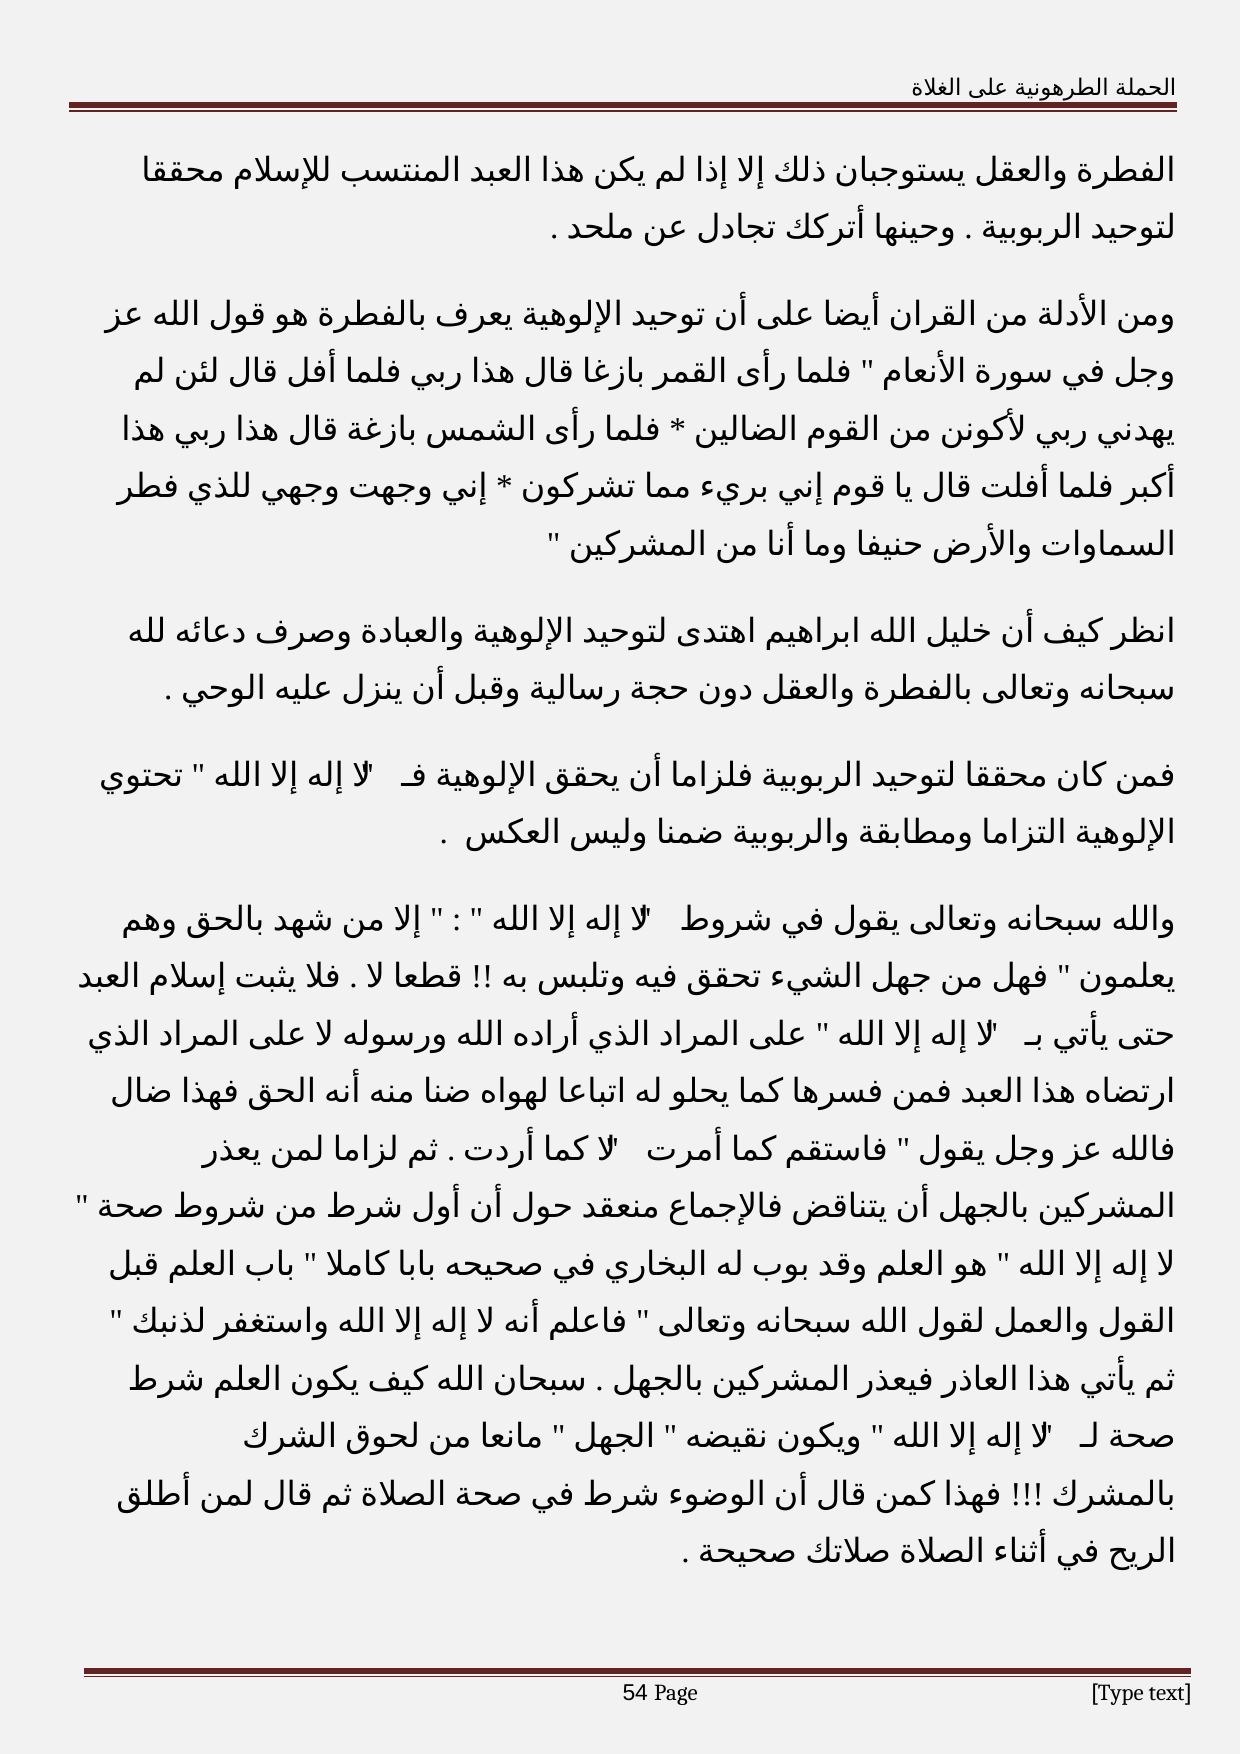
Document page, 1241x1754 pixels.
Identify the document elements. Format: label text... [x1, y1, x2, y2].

text فمن كان محققا لتوحيد الربوبية فلزاما أن يحقق الإلوهية فـ " لا إله إلا الله " تحتوي الإلوهية التزاما ومطابقة والربوبية ضمنا وليس العكس . [69, 755, 1177, 851]
text انظر كيف أن خليل الله ابراهيم اهتدى لتوحيد الإلوهية والعبادة وصرف دعائه لله سبحانه وتعالى بالفطرة والعقل دون حجة رسالية وقبل أن ينزل عليه الوحي . [69, 611, 1177, 707]
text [69, 150, 1177, 246]
text ومن الأدلة من القران أيضا على أن توحيد الإلوهية يعرف بالفطرة هو قول الله عز وجل في سورة الأنعام " فلما رأى القمر بازغا قال هذا ربي فلما أفل قال لئن لم يهدني ربي لأكونن من القوم الضالين * فلما رأى الشمس بازغة قال هذا ربي هذا أكبر فلما أفلت قال يا قوم إني بريء مما تشركون * إني وجهت وجهي للذي فطر السماوات والأرض حنيفا وما أنا من المشركين " [69, 294, 1177, 562]
text والله سبحانه وتعالى يقول في شروط " لا إله إلا الله " : " إلا من شهد بالحق وهم يعلمون " فهل من جهل الشيء تحقق فيه وتلبس به !! قطعا لا . فلا يثبت إسلام العبد حتى يأتي بـ " لا إله إلا الله " على المراد الذي أراده الله ورسوله لا على المراد الذي ارتضاه هذا العبد فمن فسرها كما يحلو له اتباعا لهواه ضنا منه أنه الحق فهذا ضال فالله عز وجل يقول " فاستقم كما أمرت " لا كما أردت . ثم لزاما لمن يعذر المشركين بالجهل أن يتناقض فالإجماع منعقد حول أن أول شرط من شروط صحة " لا إله إلا الله " هو العلم وقد بوب له البخاري في صحيحه بابا كاملا " باب العلم قبل القول والعمل لقول الله سبحانه وتعالى " فاعلم أنه لا إله إلا الله واستغفر لذنبك " ثم يأتي هذا العاذر فيعذر المشركين بالجهل . سبحان الله كيف يكون العلم شرط صحة لـ " لا إله إلا الله " ويكون نقيضه " الجهل " مانعا من لحوق الشرك بالمشرك !!! فهذا كمن قال أن الوضوء شرط في صحة الصلاة ثم قال لمن أطلق الريح في أثناء الصلاة صلاتك صحيحة . [69, 899, 1177, 1570]
